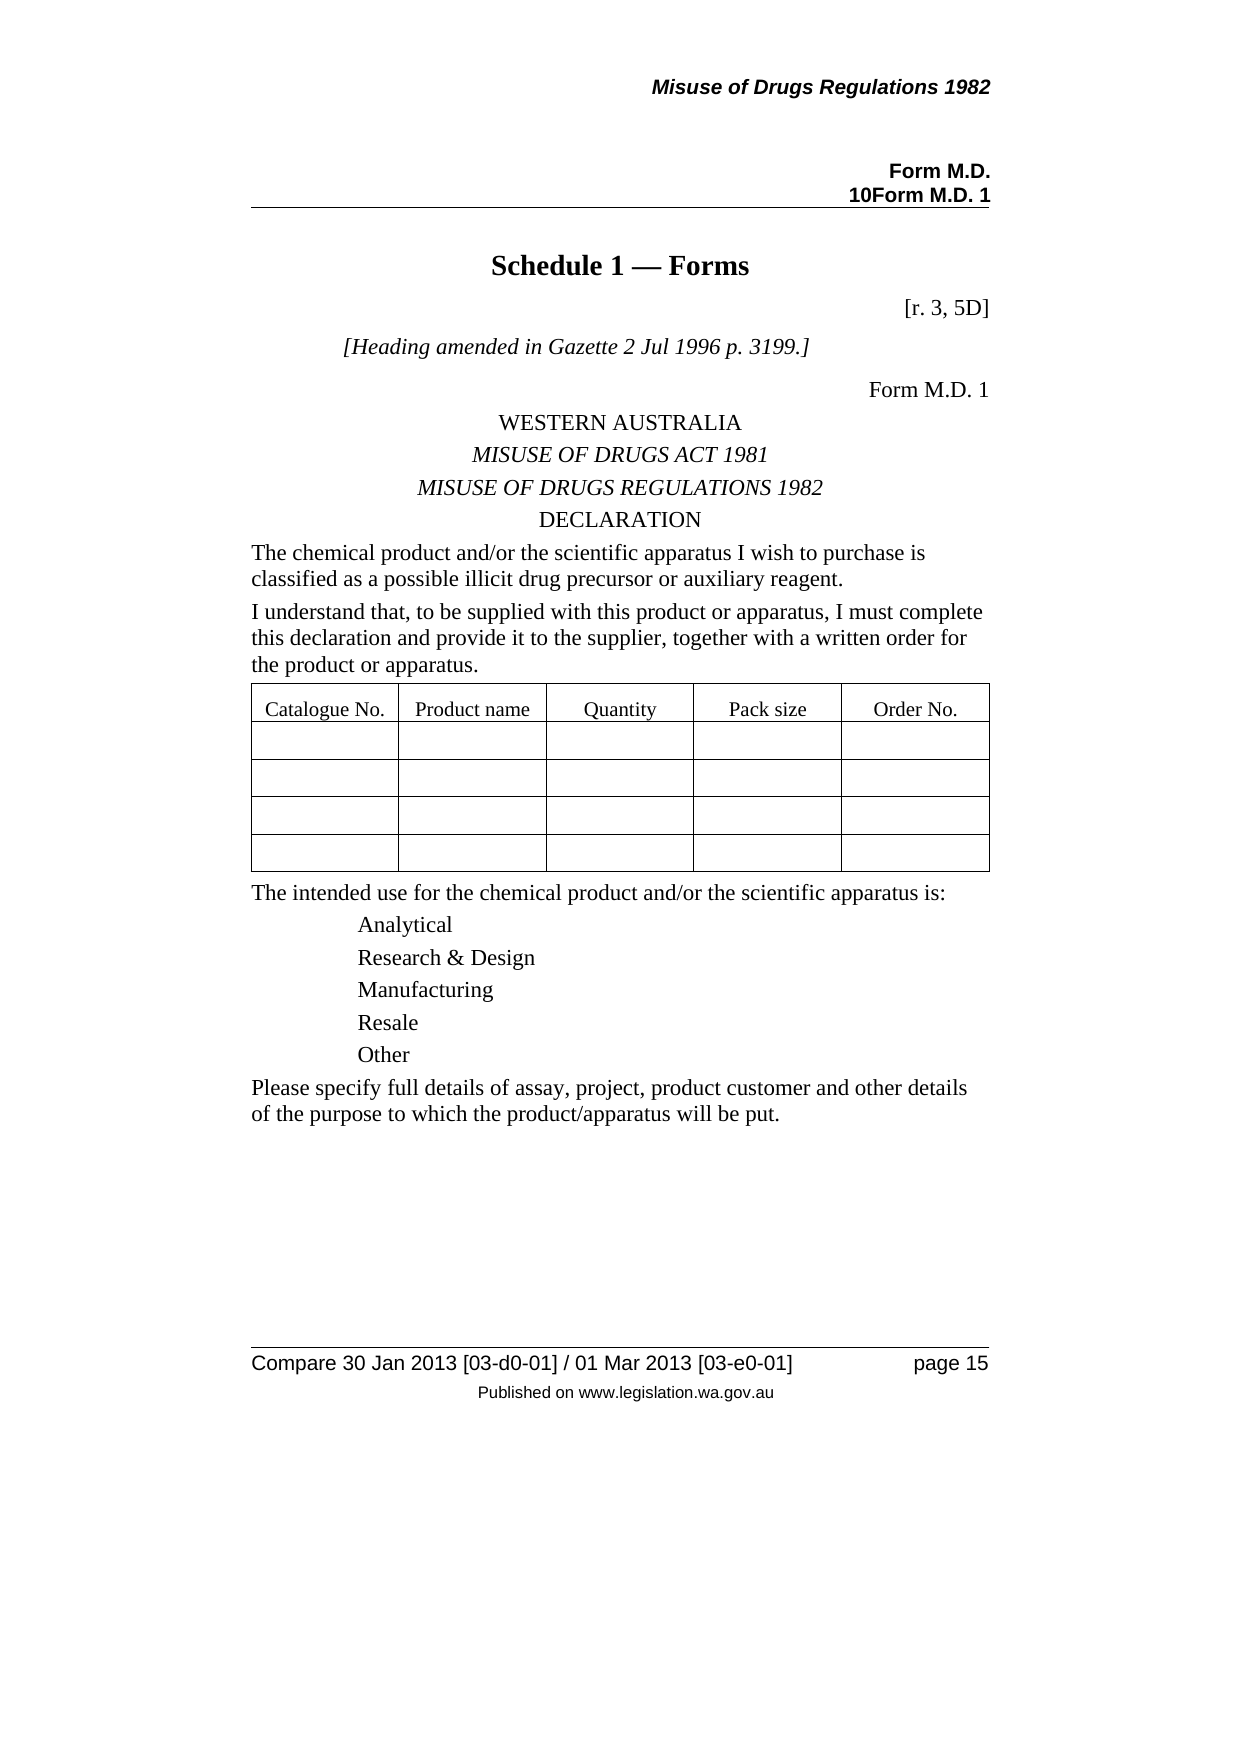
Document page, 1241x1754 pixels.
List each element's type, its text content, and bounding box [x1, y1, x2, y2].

table_cell [252, 835, 398, 871]
table_header Pack size [694, 684, 841, 721]
table_header Analytical Research & Design Manufacturing Resale Other [346, 905, 960, 1068]
table_header Quantity [547, 684, 693, 721]
table_cell [399, 722, 546, 758]
table_cell [399, 835, 546, 871]
text MISUSE OF DRUGS REGULATIONS 1982 [251, 474, 989, 500]
text The chemical product and/or the scientific apparatus I wish to purchase is classified as a possible illicit drug precursor or auxiliary reagent. [251, 539, 989, 592]
table_cell [842, 835, 989, 871]
table_cell [694, 722, 841, 758]
table_cell [547, 760, 693, 796]
text MISUSE OF DRUGS ACT 1981 [251, 441, 989, 467]
subtitle Schedule 1 — Forms [251, 248, 989, 282]
table_cell [694, 760, 841, 796]
text DECLARATION [251, 506, 989, 533]
text Form M.D. 1 [251, 376, 989, 402]
subtitle [Heading amended in Gazette 2 Jul 1996 p. 3199.] [251, 333, 989, 359]
table_cell [842, 722, 989, 758]
table_header Catalogue No. [252, 684, 398, 721]
table_cell [399, 797, 546, 834]
table_cell [694, 797, 841, 834]
text Please specify full details of assay, project, product customer and other details of the purpose to which the product/apparatus will be put. [251, 1074, 989, 1127]
table_cell [842, 797, 989, 834]
table_cell [252, 797, 398, 834]
table_cell [547, 722, 693, 758]
table_cell [547, 835, 693, 871]
table_header Product name [399, 684, 546, 721]
text [r. 3, 5D] [251, 294, 989, 320]
text I understand that, to be supplied with this product or apparatus, I must complete this declaration and provide it to the supplier, together with a written order for the product or apparatus. [251, 598, 989, 677]
table_cell [547, 797, 693, 834]
table_cell [252, 760, 398, 796]
table_cell [399, 760, 546, 796]
table_cell [252, 722, 398, 758]
table_cell [694, 835, 841, 871]
table_header Order No. [842, 684, 989, 721]
table_cell [842, 760, 989, 796]
text The intended use for the chemical product and/or the scientific apparatus is: [251, 878, 989, 905]
